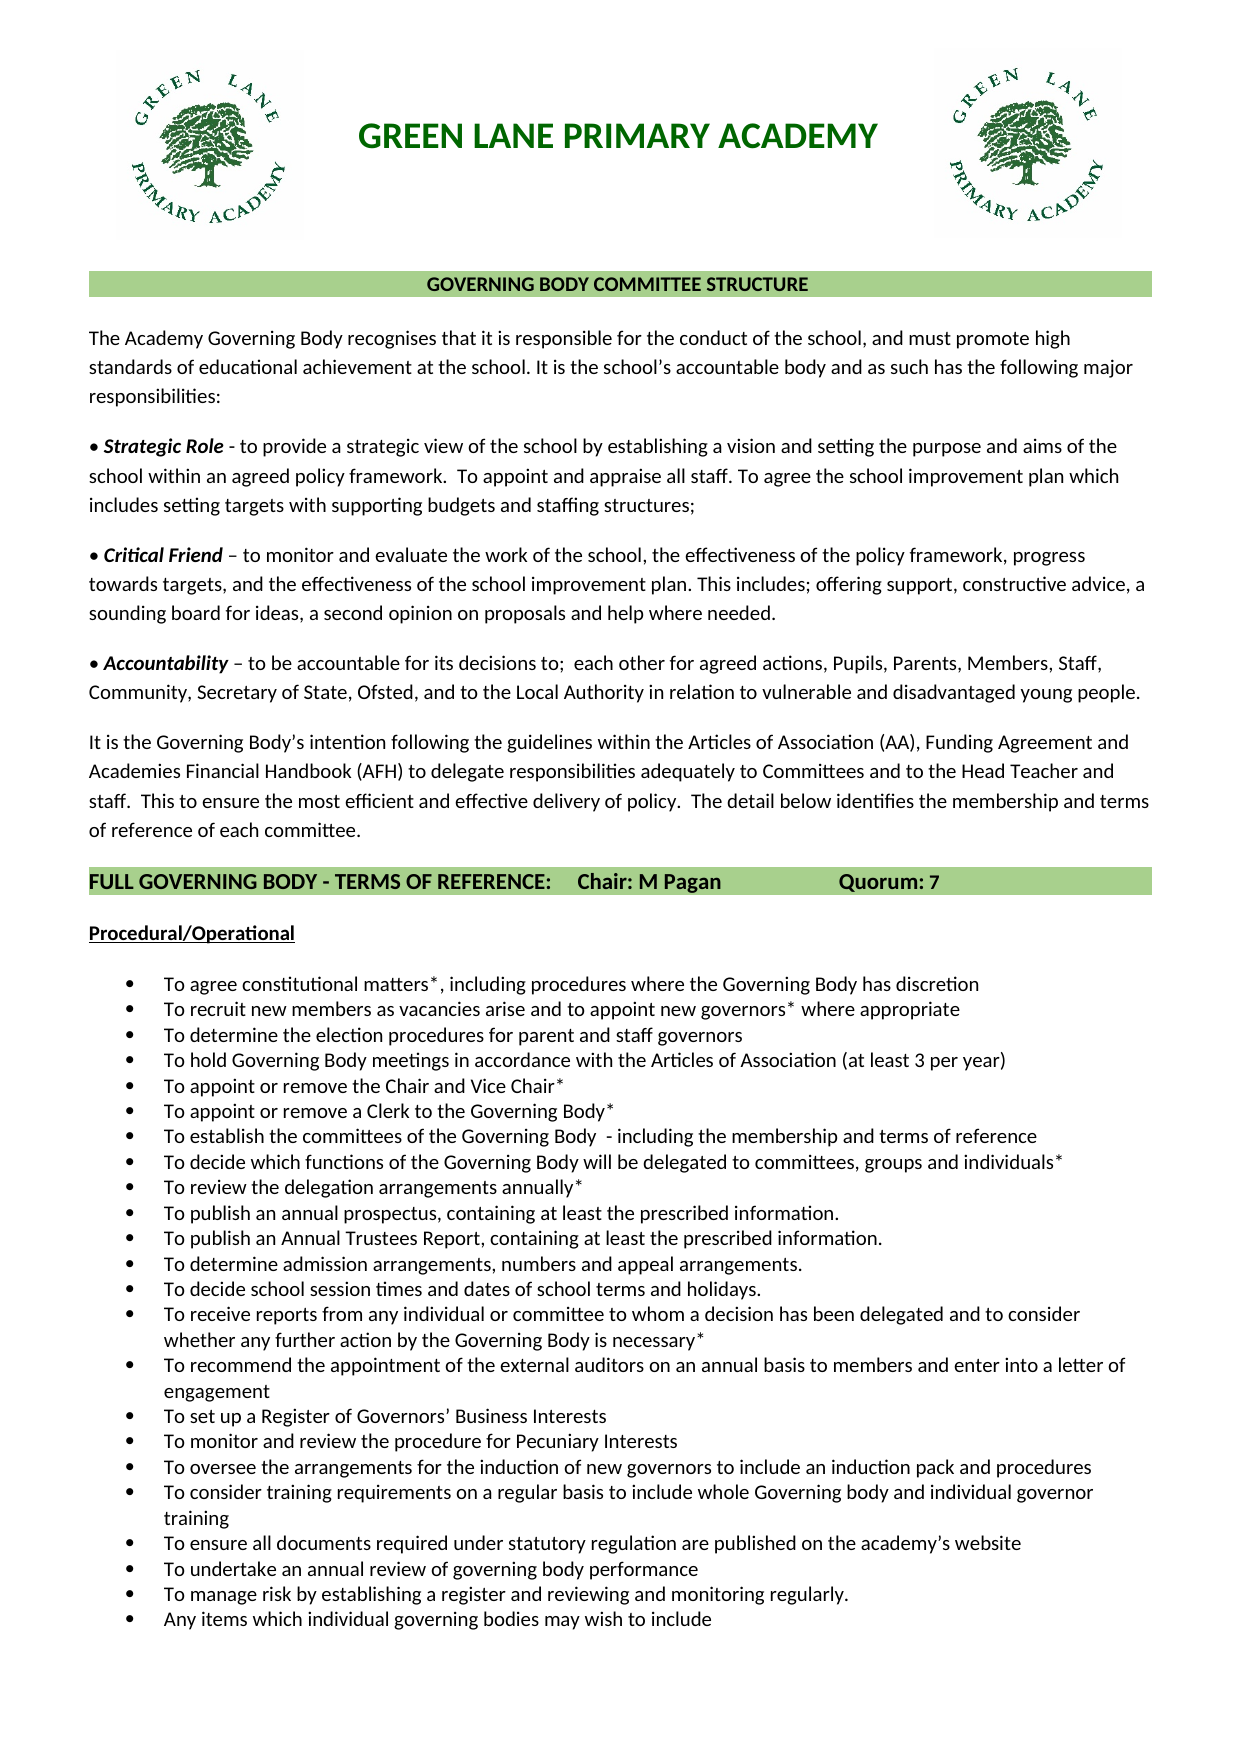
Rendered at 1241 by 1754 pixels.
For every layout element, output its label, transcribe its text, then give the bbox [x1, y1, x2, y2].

list To appoint or remove the Chair and Vice Chair* [126, 1073, 1152, 1098]
text • Critical Friend – to monitor and evaluate the work of the school, the effectiveness of the policy framework, progress towards targets, and the effectiveness of the school improvement plan. This includes; offering support, constructive advice, a sounding board for ideas, a second opinion on proposals and help where needed. [89, 542, 1152, 626]
list To publish an annual prospectus, containing at least the prescribed information. [126, 1200, 1152, 1225]
list To hold Governing Body meetings in accordance with the Articles of Association (at least 3 per year) [126, 1047, 1152, 1073]
list To publish an Annual Trustees Report, containing at least the prescribed information. [126, 1225, 1152, 1251]
text FULL GOVERNING BODY - TERMS OF REFERENCE: Chair: M Pagan Quorum: 7 [89, 867, 1152, 895]
list To determine the election procedures for parent and staff governors [126, 1022, 1152, 1047]
text • Accountability – to be accountable for its decisions to; each other for agreed actions, Pupils, Parents, Members, Staff, Community, Secretary of State, Ofsted, and to the Local Authority in relation to vulnerable and disadvantaged young people. [89, 650, 1152, 705]
list To decide school session times and dates of school terms and holidays. [126, 1276, 1152, 1302]
list To consider training requirements on a regular basis to include whole Governing body and individual governor training [126, 1479, 1152, 1530]
text Procedural/Operational [89, 920, 1152, 946]
title GOVERNING BODY COMMITTEE STRUCTURE [89, 271, 1152, 297]
picture [934, 48, 1122, 238]
list To appoint or remove a Clerk to the Governing Body* [126, 1098, 1152, 1124]
list To establish the committees of the Governing Body - including the membership and terms of reference [126, 1124, 1152, 1149]
list To review the delegation arrangements annually* [126, 1174, 1152, 1200]
list To monitor and review the procedure for Pecuniary Interests [126, 1429, 1152, 1454]
list To recruit new members as vacancies arise and to appoint new governors* where appropriate [126, 997, 1152, 1022]
list To decide which functions of the Governing Body will be delegated to committees, groups and individuals* [126, 1149, 1152, 1174]
text The Academy Governing Body recognises that it is responsible for the conduct of the school, and must promote high standards of educational achievement at the school. It is the school’s accountable body and as such has the following major responsibilities: [89, 325, 1152, 409]
list To ensure all documents required under statutory regulation are published on the academy’s website [126, 1530, 1152, 1556]
text It is the Governing Body’s intention following the guidelines within the Articles of Association (AA), Funding Agreement and Academies Financial Handbook (AFH) to delegate responsibilities adequately to Committees and to the Head Teacher and staff. This to ensure the most efficient and effective delivery of policy. The detail below identifies the membership and terms of reference of each committee. [89, 729, 1152, 842]
list To manage risk by establishing a register and reviewing and monitoring regularly. [126, 1581, 1152, 1607]
list To oversee the arrangements for the induction of new governors to include an induction pack and procedures [126, 1454, 1152, 1479]
list To determine admission arrangements, numbers and appeal arrangements. [126, 1251, 1152, 1276]
text • Strategic Role - to provide a strategic view of the school by establishing a vision and setting the purpose and aims of the school within an agreed policy framework. To appoint and appraise all staff. To agree the school improvement plan which includes setting targets with supporting budgets and staffing structures; [89, 434, 1152, 517]
list To receive reports from any individual or committee to whom a decision has been delegated and to consider whether any further action by the Governing Body is necessary* [126, 1302, 1152, 1352]
picture [116, 50, 304, 240]
list To set up a Register of Governors’ Business Interests [126, 1403, 1152, 1429]
list To agree constitutional matters*, including procedures where the Governing Body has discretion [126, 971, 1152, 997]
list Any items which individual governing bodies may wish to include [126, 1607, 1152, 1632]
list To recommend the appointment of the external auditors on an annual basis to members and enter into a letter of engagement [126, 1352, 1152, 1403]
list To undertake an annual review of governing body performance [126, 1556, 1152, 1581]
